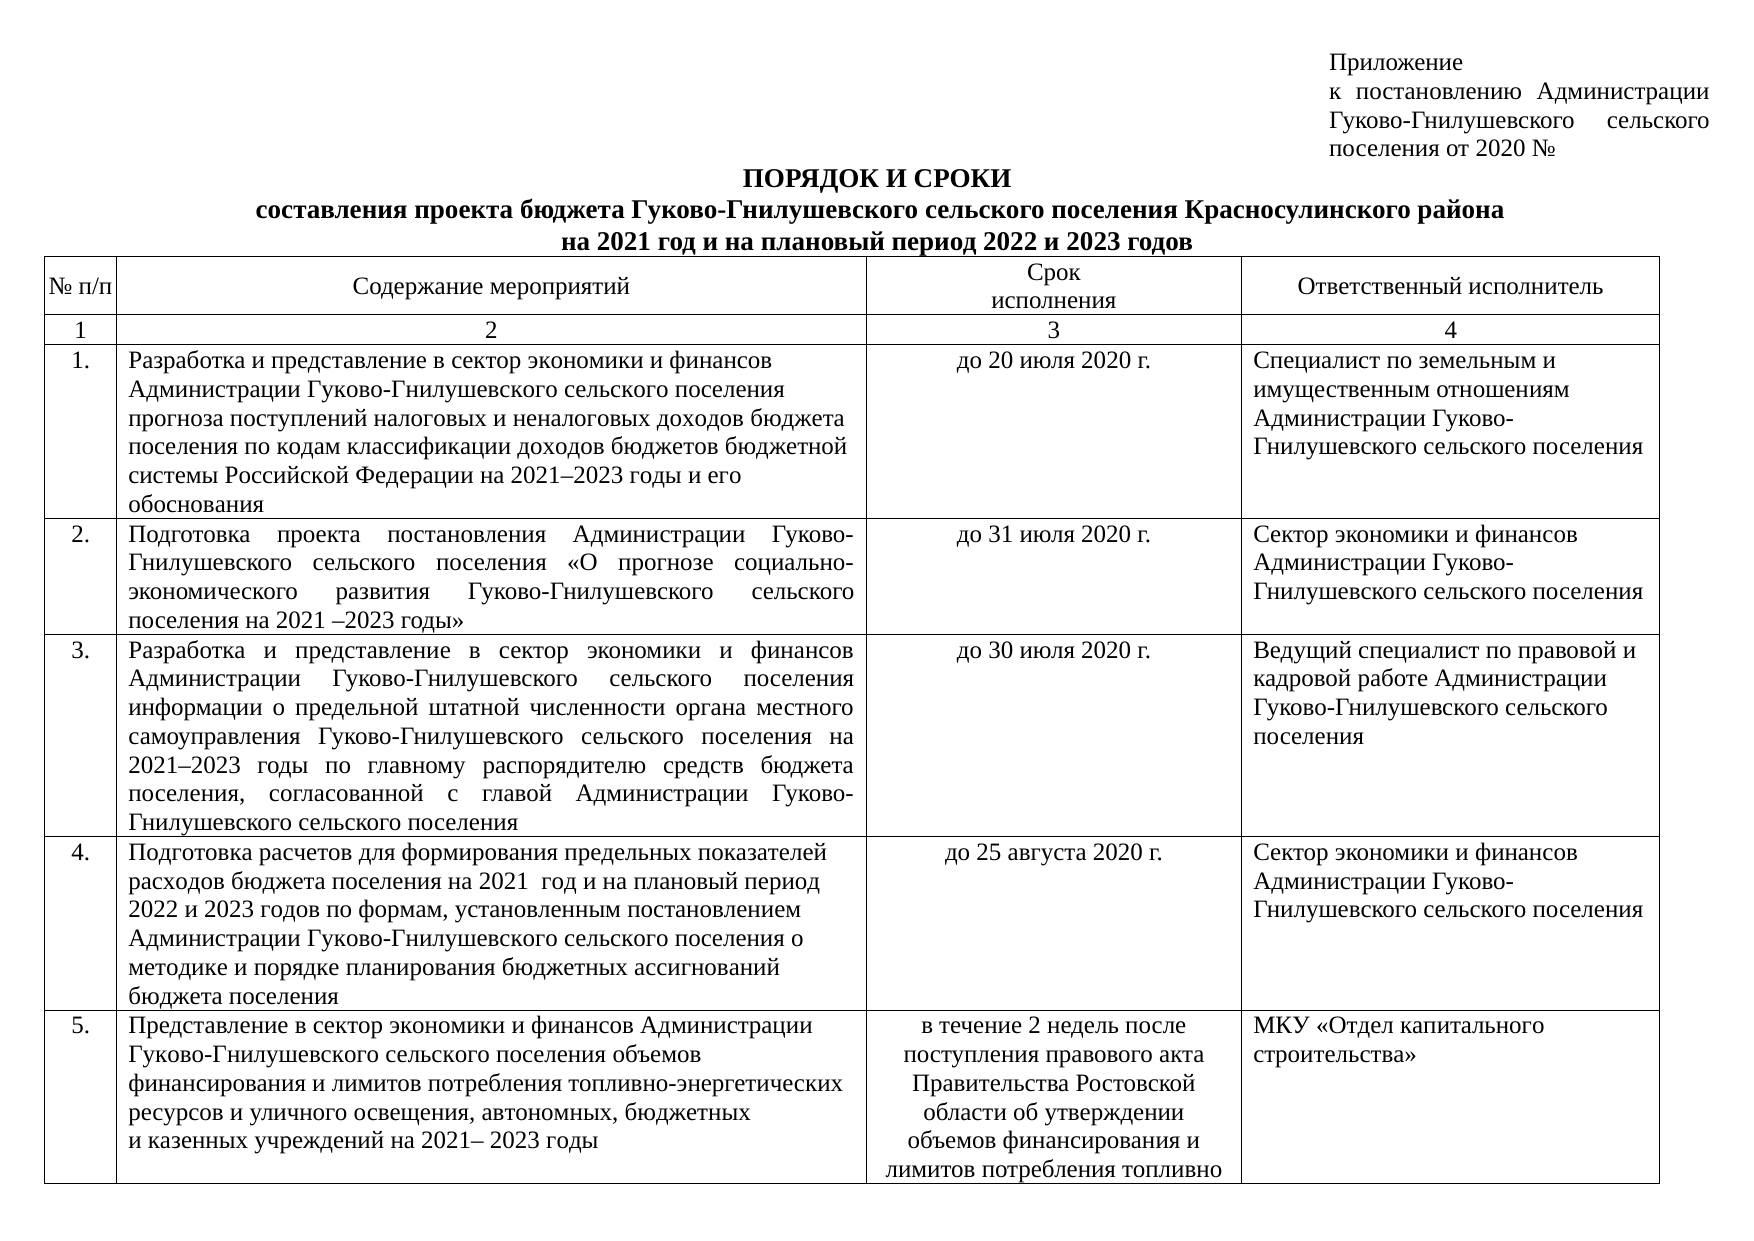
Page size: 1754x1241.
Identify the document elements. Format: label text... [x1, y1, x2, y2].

table_cell 1 [45, 315, 116, 344]
table_cell 4 [1242, 315, 1659, 344]
table_header № п/п [45, 257, 116, 314]
text Приложение [1329, 47, 1710, 76]
table_cell до 30 июля 2020 г. [867, 635, 1241, 836]
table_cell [1242, 1011, 1659, 1183]
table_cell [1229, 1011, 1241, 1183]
table_cell Подготовка проекта постановления Администрации Гуково-Гнилушевского сельского поселения «О прогнозе социально-экономического развития Гуково-Гнилушевского сельского поселения на 2021 –2023 годы» [117, 519, 866, 634]
table_cell Ведущий специалист по правовой и кадровой работе Администрации Гуково-Гнилушевского сельского поселения [1242, 635, 1659, 836]
table_cell Разработка и представление в сектор экономики и финансов Администрации Гуково-Гнилушевского сельского поселения прогноза поступлений налоговых и неналоговых доходов бюджета поселения по кодам классификации доходов бюджетов бюджетной системы Российской Федерации на 2021–2023 годы и его обоснования [117, 345, 866, 518]
text к постановлению Администрации Гуково-Гнилушевского сельского поселения от 2020 № [1329, 76, 1710, 162]
table_cell 5. [45, 1011, 116, 1183]
table_cell Сектор экономики и финансов Администрации Гуково-Гнилушевского сельского поселения [1242, 519, 1659, 634]
table_cell 2 [117, 315, 866, 344]
table_cell Разработка и представление в сектор экономики и финансов Администрации Гуково-Гнилушевского сельского поселения информации о предельной штатной численности органа местного самоуправления Гуково-Гнилушевского сельского поселения на 2021–2023 годы по главному распорядителю средств бюджета поселения, согласованной с главой Администрации Гуково-Гнилушевского сельского поселения [117, 635, 866, 836]
table_header Содержание мероприятий [117, 257, 866, 314]
table_cell 3 [867, 315, 1241, 344]
table_cell Специалист по земельным и имущественным отношениям Администрации Гуково-Гнилушевского сельского поселения [1242, 345, 1659, 518]
table_cell до 25 августа 2020 г. [867, 837, 1241, 1009]
text ПОРЯДОК И СРОКИ [44, 162, 1710, 193]
table_cell до 31 июля 2020 г. [867, 519, 1241, 634]
table_cell Сектор экономики и финансов Администрации Гуково-Гнилушевского сельского поселения [1242, 837, 1659, 1009]
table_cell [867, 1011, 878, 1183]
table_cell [117, 1011, 866, 1183]
table_cell 1. [45, 345, 116, 518]
table_cell 4. [45, 837, 116, 1009]
text на 2021 год и на плановый период 2022 и 2023 годов [44, 224, 1710, 256]
table_cell 3. [45, 635, 116, 836]
table_header Ответственный исполнитель [1242, 257, 1659, 314]
table_header Срок исполнения [867, 257, 1241, 314]
table_cell Подготовка расчетов для формирования предельных показателей расходов бюджета поселения на 2021 год и на плановый период 2022 и 2023 годов по формам, установленным постановлением Администрации Гуково-Гнилушевского сельского поселения о методике и порядке планирования бюджетных ассигнований бюджета поселения [117, 837, 866, 1009]
table_cell 2. [45, 519, 116, 634]
table_cell до 20 июля 2020 г. [867, 345, 1241, 518]
text составления проекта бюджета Гуково-Гнилушевского сельского поселения Красносулинского района [44, 193, 1710, 224]
